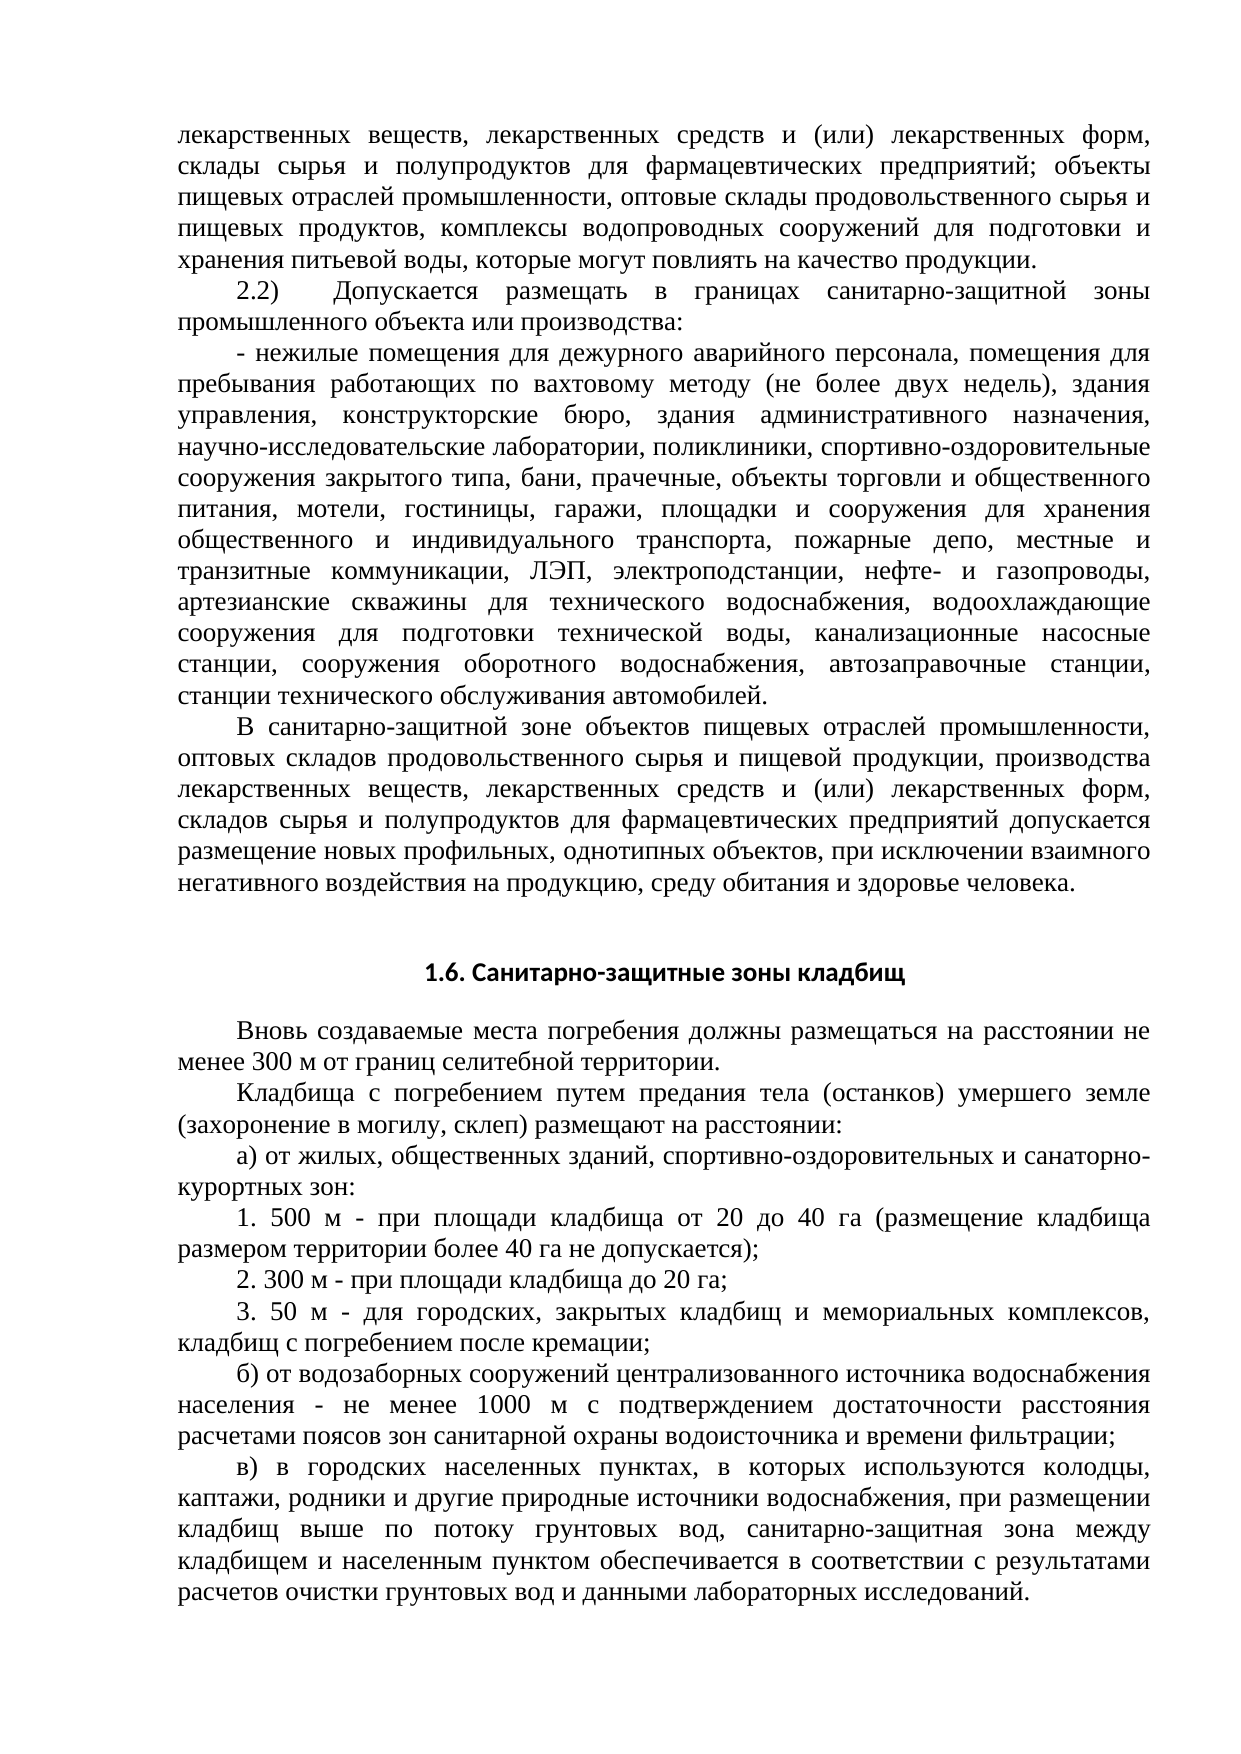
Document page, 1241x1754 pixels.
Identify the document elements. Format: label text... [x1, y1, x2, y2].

text Вновь создаваемые места погребения должны размещаться на расстоянии не менее 300 м от границ селитебной территории. [177, 1014, 1152, 1077]
text 3. 50 м - для городских, закрытых кладбищ и мемориальных комплексов, кладбищ с погребением после кремации; [177, 1294, 1152, 1357]
text а) от жилых, общественных зданий, спортивно-оздоровительных и санаторно-курортных зон: [177, 1139, 1152, 1201]
text 1. 500 м - при площади кладбища от 20 до 40 га (размещение кладбища размером территории более 40 га не допускается); [177, 1201, 1152, 1263]
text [177, 118, 1152, 274]
text в) в городских населенных пунктах, в которых используются колодцы, каптажи, родники и другие природные источники водоснабжения, при размещении кладбищ выше по потоку грунтовых вод, санитарно-защитная зона между кладбищем и населенным пунктом обеспечивается в соответствии с результатами расчетов очистки грунтовых вод и данными лабораторных исследований. [177, 1450, 1152, 1606]
text 2. 300 м - при площади кладбища до 20 га; [177, 1263, 1152, 1294]
text 1.6. Санитарно-защитные зоны кладбищ [177, 956, 1152, 988]
text Кладбища с погребением путем предания тела (останков) умершего земле (захоронение в могилу, склеп) размещают на расстоянии: [177, 1077, 1152, 1139]
text 2.2) Допускается размещать в границах санитарно-защитной зоны промышленного объекта или производства: [177, 274, 1152, 336]
text - нежилые помещения для дежурного аварийного персонала, помещения для пребывания работающих по вахтовому методу (не более двух недель), здания управления, конструкторские бюро, здания административного назначения, научно-исследовательские лаборатории, поликлиники, спортивно-оздоровительные сооружения закрытого типа, бани, прачечные, объекты торговли и общественного питания, мотели, гостиницы, гаражи, площадки и сооружения для хранения общественного и индивидуального транспорта, пожарные депо, местные и транзитные коммуникации, ЛЭП, электроподстанции, нефте- и газопроводы, артезианские скважины для технического водоснабжения, водоохлаждающие сооружения для подготовки технической воды, канализационные насосные станции, сооружения оборотного водоснабжения, автозаправочные станции, станции технического обслуживания автомобилей. [177, 336, 1152, 710]
text б) от водозаборных сооружений централизованного источника водоснабжения населения - не менее 1000 м с подтверждением достаточности расстояния расчетами поясов зон санитарной охраны водоисточника и времени фильтрации; [177, 1357, 1152, 1450]
text В санитарно-защитной зоне объектов пищевых отраслей промышленности, оптовых складов продовольственного сырья и пищевой продукции, производства лекарственных веществ, лекарственных средств и (или) лекарственных форм, складов сырья и полупродуктов для фармацевтических предприятий допускается размещение новых профильных, однотипных объектов, при исключении взаимного негативного воздействия на продукцию, среду обитания и здоровье человека. [177, 710, 1152, 897]
